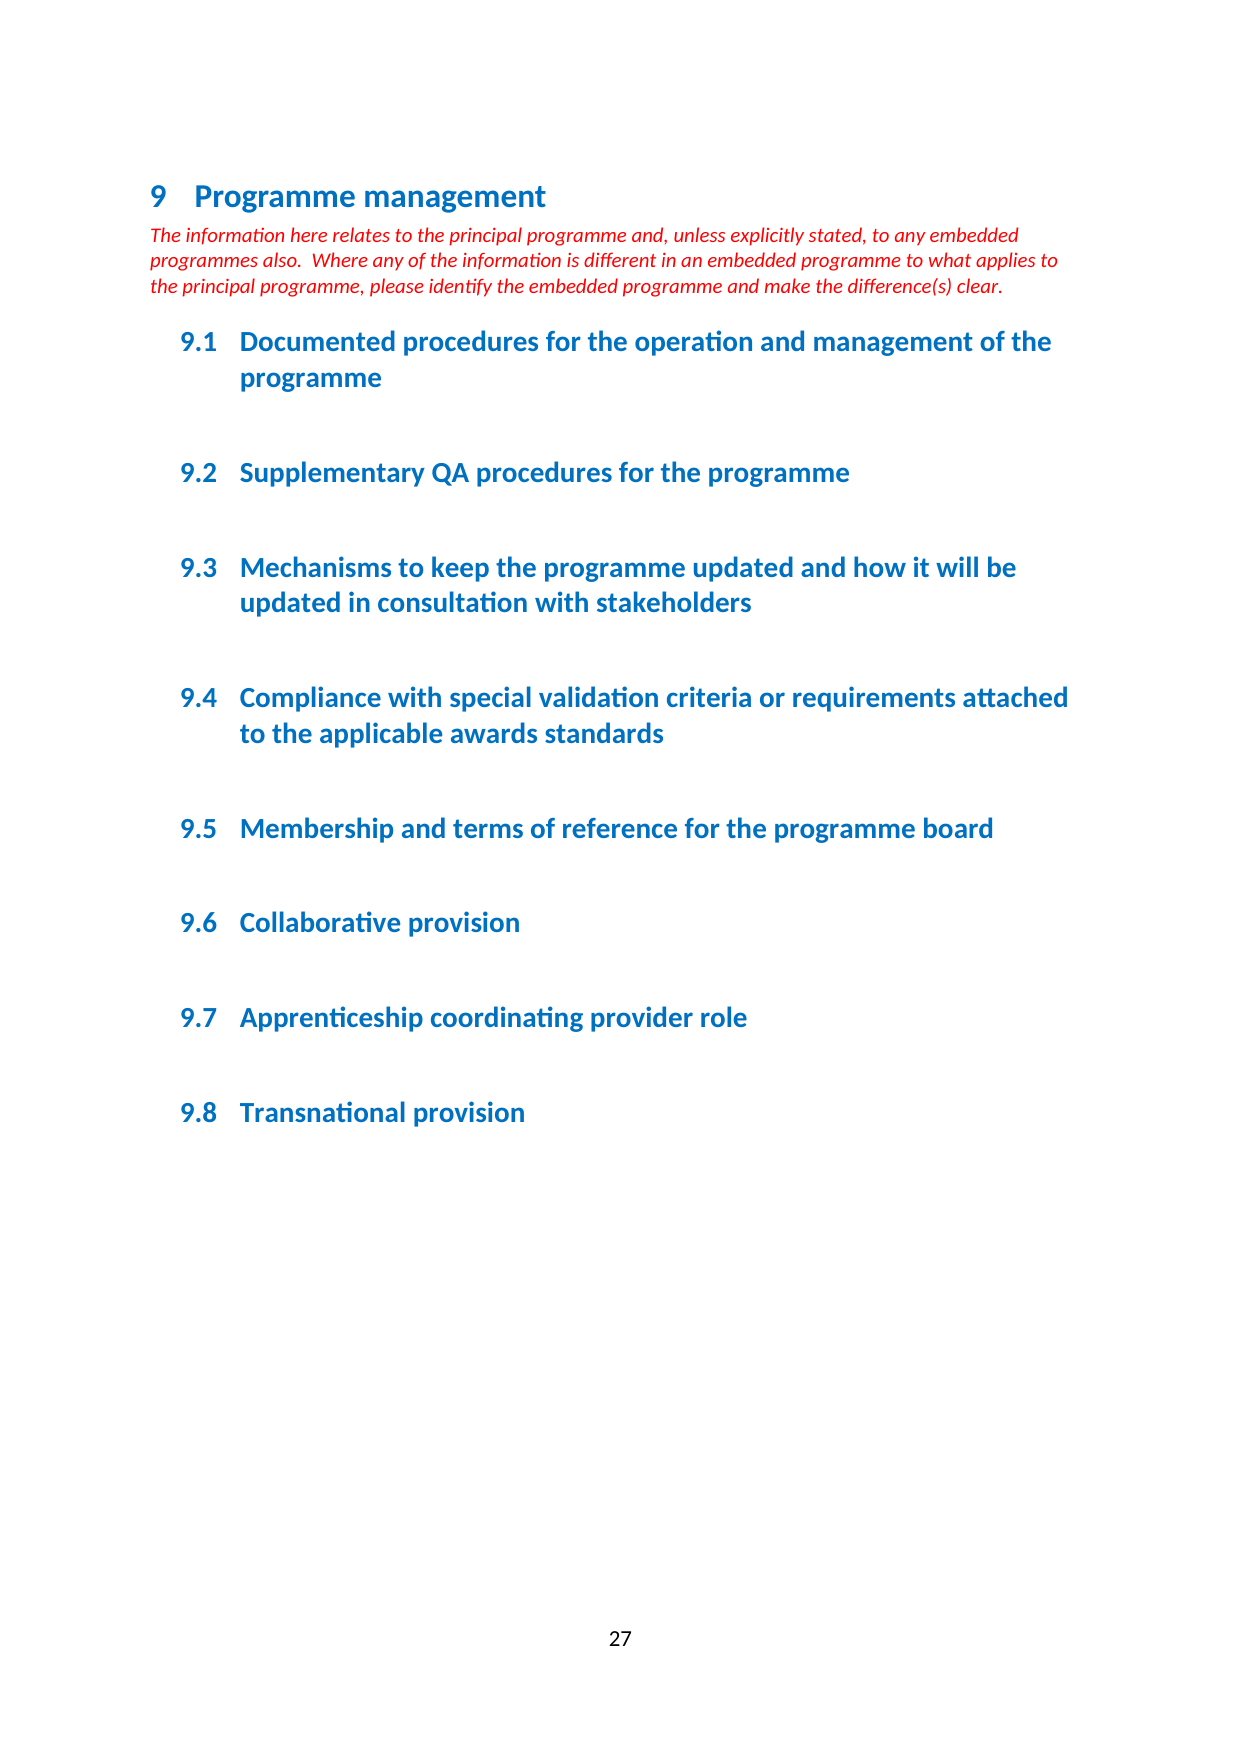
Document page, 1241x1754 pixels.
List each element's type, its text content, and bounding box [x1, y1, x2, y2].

subtitle Compliance with special validation criteria or requirements attached to the applicable awards standards [179, 679, 1090, 750]
subtitle Transnational provision [179, 1094, 1090, 1130]
subtitle Membership and terms of reference for the programme board [179, 810, 1090, 845]
subtitle Supplementary QA procedures for the programme [179, 454, 1090, 489]
subtitle Apprenticeship coordinating provider role [179, 999, 1090, 1035]
subtitle Programme management [149, 175, 1090, 216]
text The information here relates to the principal programme and, unless explicitly stated, to any embedded programmes also. Where any of the information is different in an embedded programme to what applies to the principal programme, please identify the embedded programme and make the difference(s) clear. [150, 222, 1090, 298]
subtitle Collaborative provision [179, 904, 1090, 940]
subtitle Mechanisms to keep the programme updated and how it will be updated in consultation with stakeholders [179, 549, 1090, 620]
subtitle Documented procedures for the operation and management of the programme [179, 323, 1090, 394]
